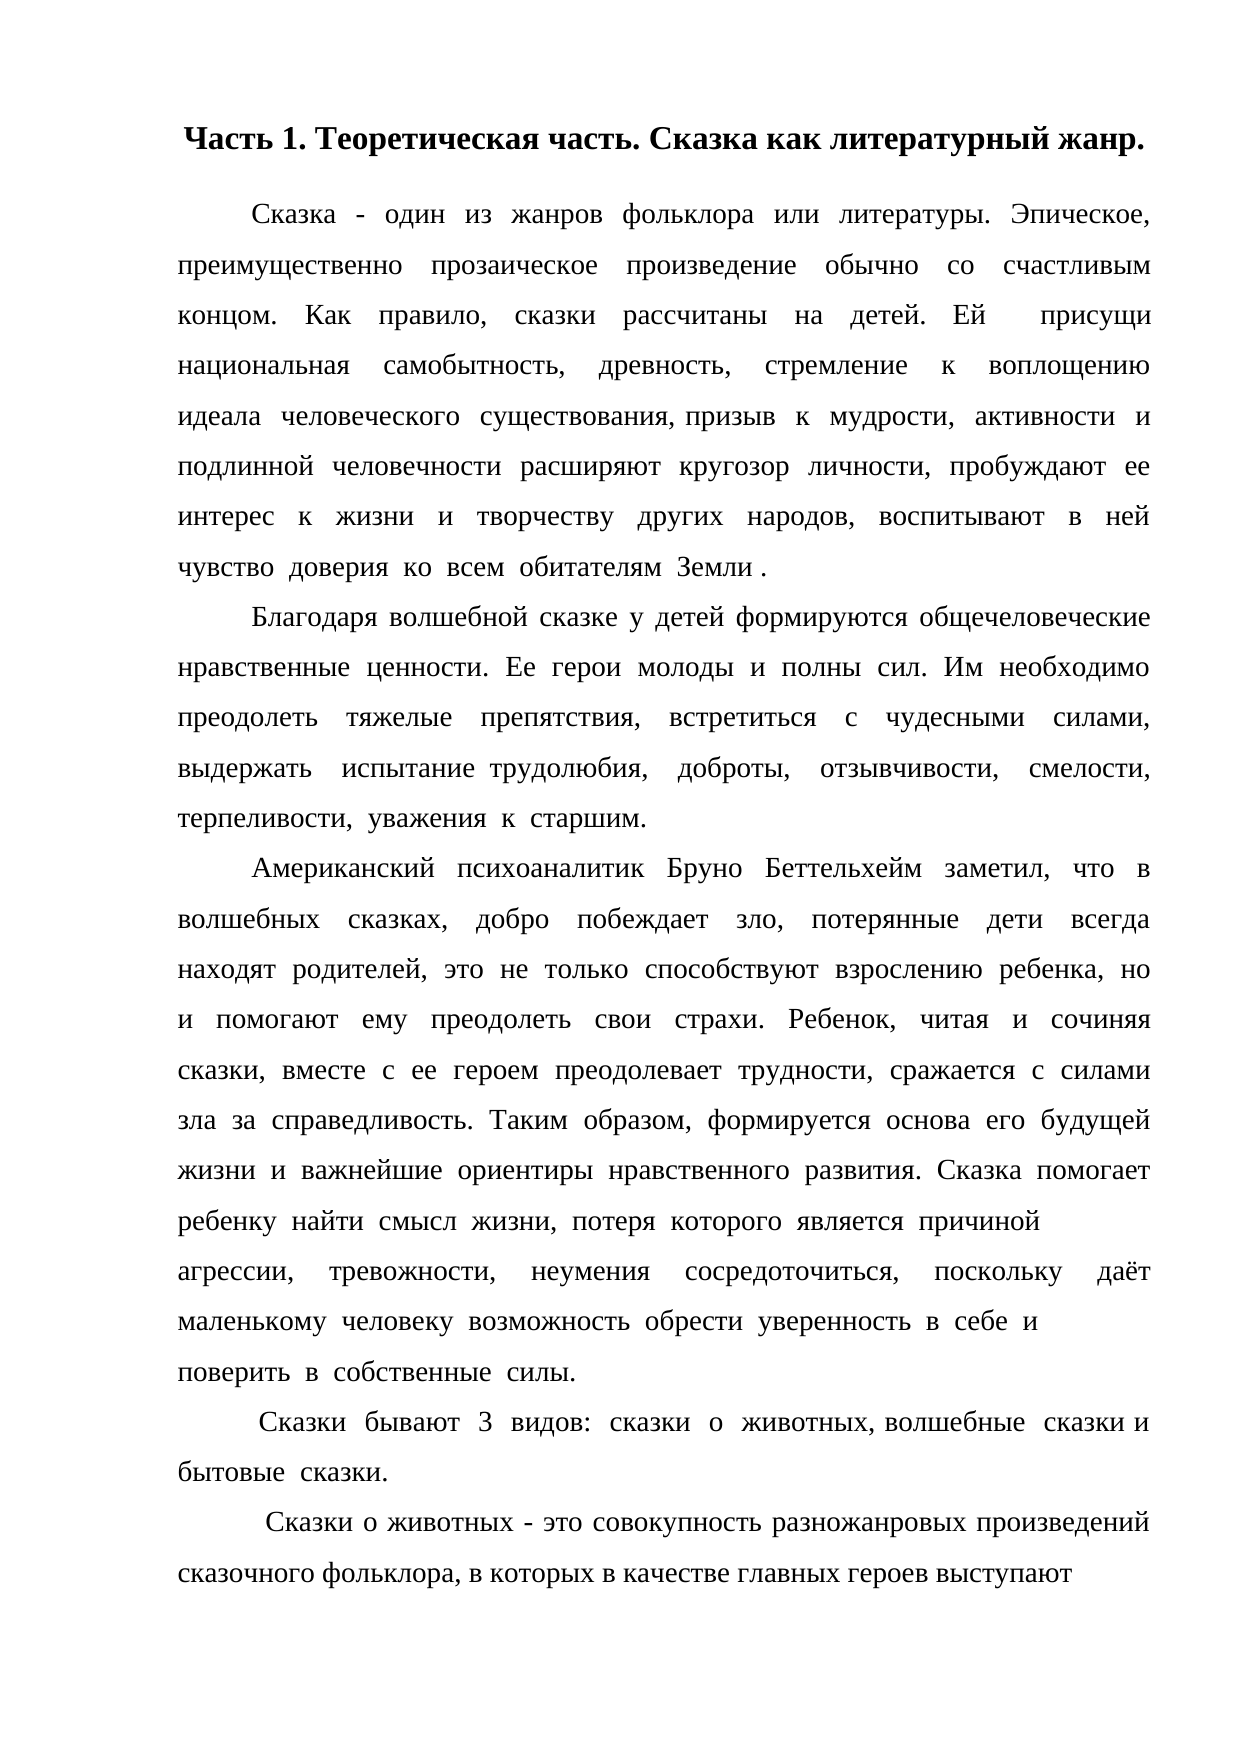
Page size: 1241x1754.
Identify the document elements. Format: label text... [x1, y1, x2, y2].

text Часть 1. Теоретическая часть. Сказка как литературный жанр. [177, 118, 1152, 156]
text агрессии, тревожности, неумения сосредоточиться, поскольку даёт маленькому человеку возможность обрести уверенность в себе и [177, 1253, 1152, 1337]
text Сказка - один из жанров фольклора или литературы. Эпическое, преимущественно прозаическое произведение обычно со счастливым концом. Как правило, сказки рассчитаны на детей. Ей присущи национальная самобытность, древность, стремление к воплощению идеала человеческого существования, призыв к мудрости, активности и подлинной человечности расширяют кругозор личности, пробуждают ее интерес к жизни и творчеству других народов, воспитывают в ней чувство доверия ко всем обитателям Земли . [177, 196, 1152, 582]
text Cказки о животных - это совокупность разножанровых произведений сказочного фольклора, в которых в качестве главных героев выступают [177, 1504, 1152, 1588]
text Сказки бывают 3 видов: сказки о животных, волшебные сказки и бытовые сказки. [177, 1404, 1152, 1488]
text Благодаря волшебной сказке у детей формируются общечеловеческие нравственные ценности. Ее герои молоды и полны сил. Им необходимо преодолеть тяжелые препятствия, встретиться с чудесными силами, выдержать испытание трудолюбия, доброты, отзывчивости, смелости, терпеливости, уважения к старшим. [177, 599, 1152, 834]
text поверить в собственные силы. [177, 1354, 1152, 1387]
text Американский психоаналитик Бруно Беттельхейм заметил, что в волшебных сказках, добро побеждает зло, потерянные дети всегда находят родителей, это не только способствуют взрослению ребенка, но и помогают ему преодолеть свои страхи. Ребенок, читая и сочиняя сказки, вместе с ее героем преодолевает трудности, сражается с силами зла за справедливость. Таким образом, формируется основа его будущей жизни и важнейшие ориентиры нравственного развития. Сказка помогает ребенку найти смысл жизни, потеря которого является причиной [177, 851, 1152, 1236]
